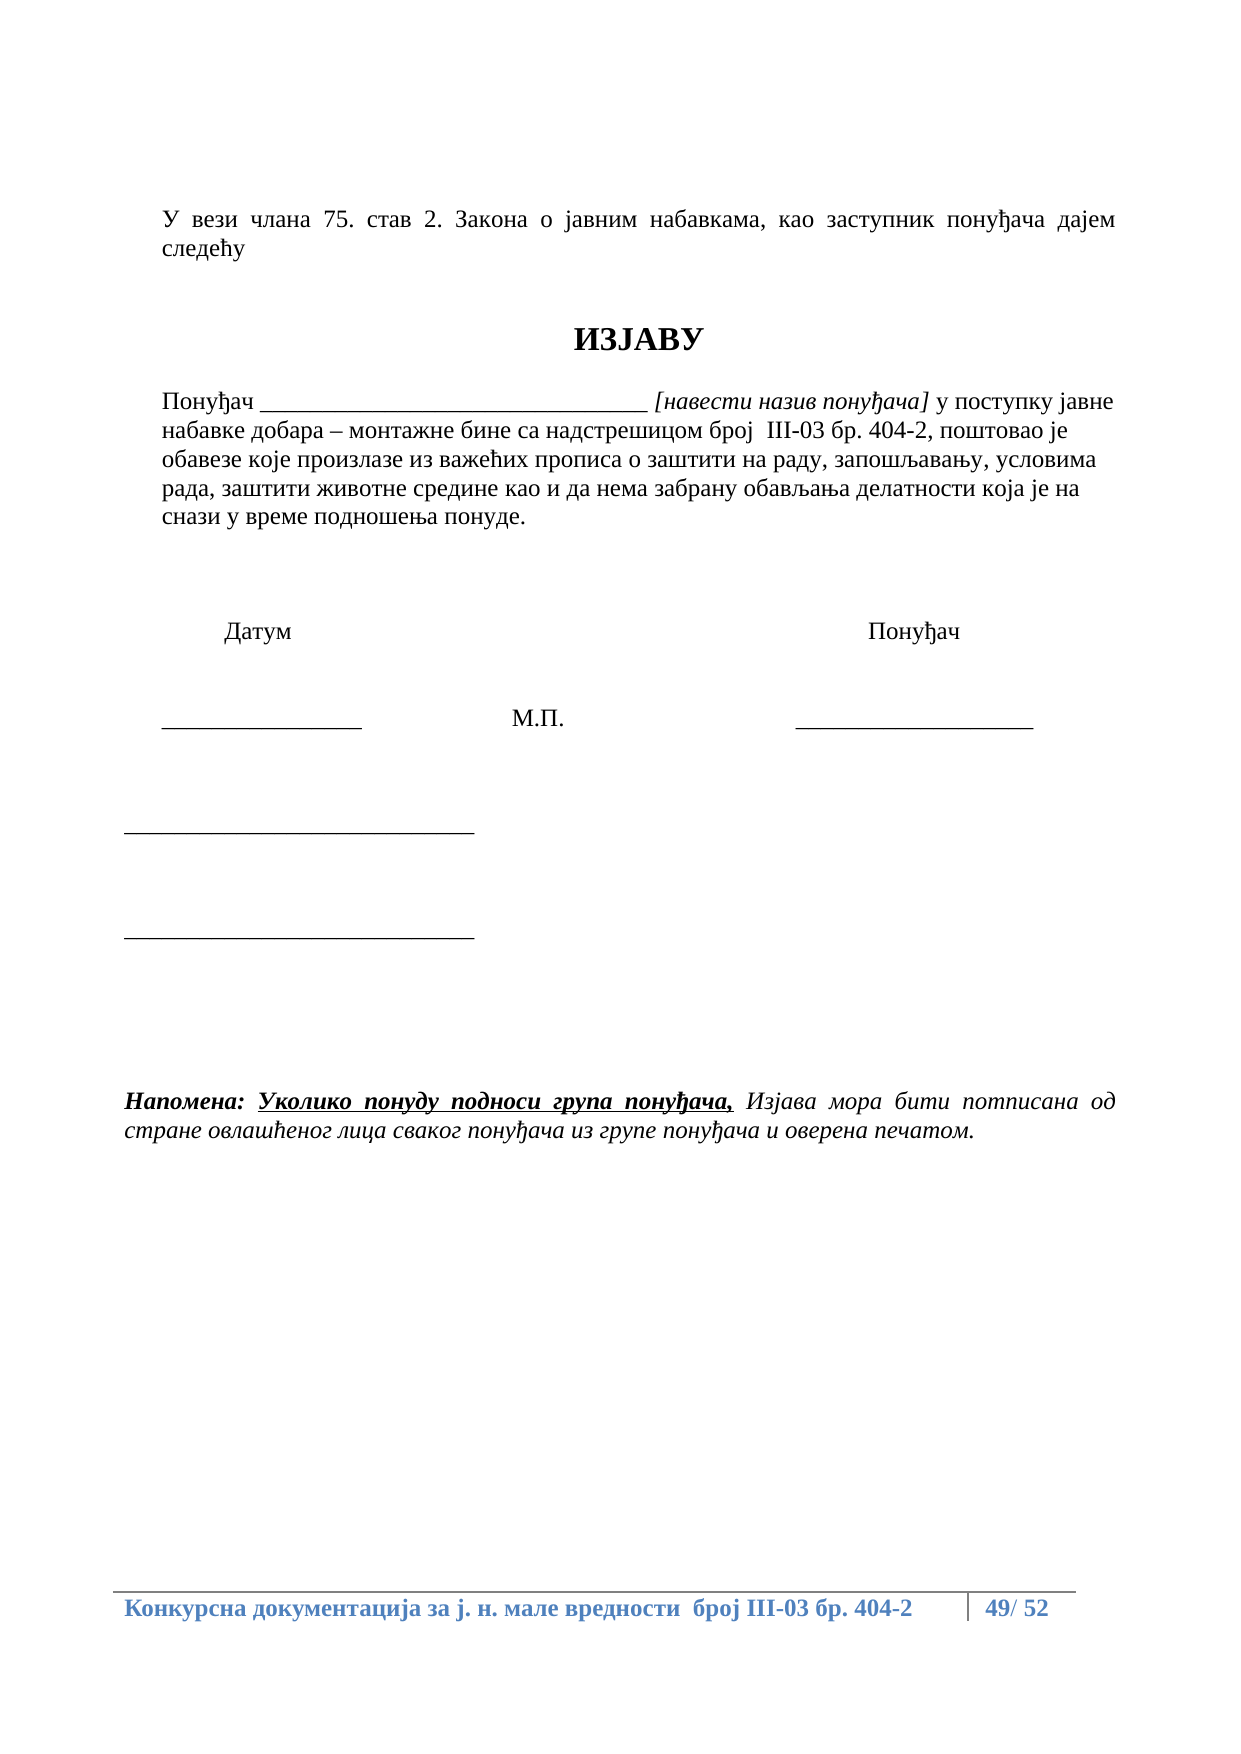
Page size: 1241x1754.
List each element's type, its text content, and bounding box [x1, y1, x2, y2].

text У вези члана 75. став 2. Закона о јавним набавкама, као заступник понуђача дајем следећу [162, 204, 1116, 262]
text Датум Понуђач [162, 616, 1116, 645]
text ИЗЈАВУ [162, 319, 1116, 358]
text ________________ М.П. ___________________ [162, 703, 1116, 731]
text ____________________________ [124, 789, 1116, 837]
text Напомена: Уколико понуду подноси група понуђача, Изјава мора бити потписана од стране овлашћеног лица сваког понуђача из групе понуђача и оверена печатом. [124, 1086, 1116, 1143]
text ____________________________ [124, 894, 1116, 942]
text Понуђач _______________________________ [навести назив понуђача] у поступку јавне набавке добара – монтажне бине са надстрешицом број III-03 бр. 404-2, поштовао је обавезе које произлазе из важећих прописа о заштити на раду, запошљавању, условима рада, заштити животне средине као и да нема забрану обављања делатности која је на снази у време подношења понуде. [162, 386, 1116, 530]
